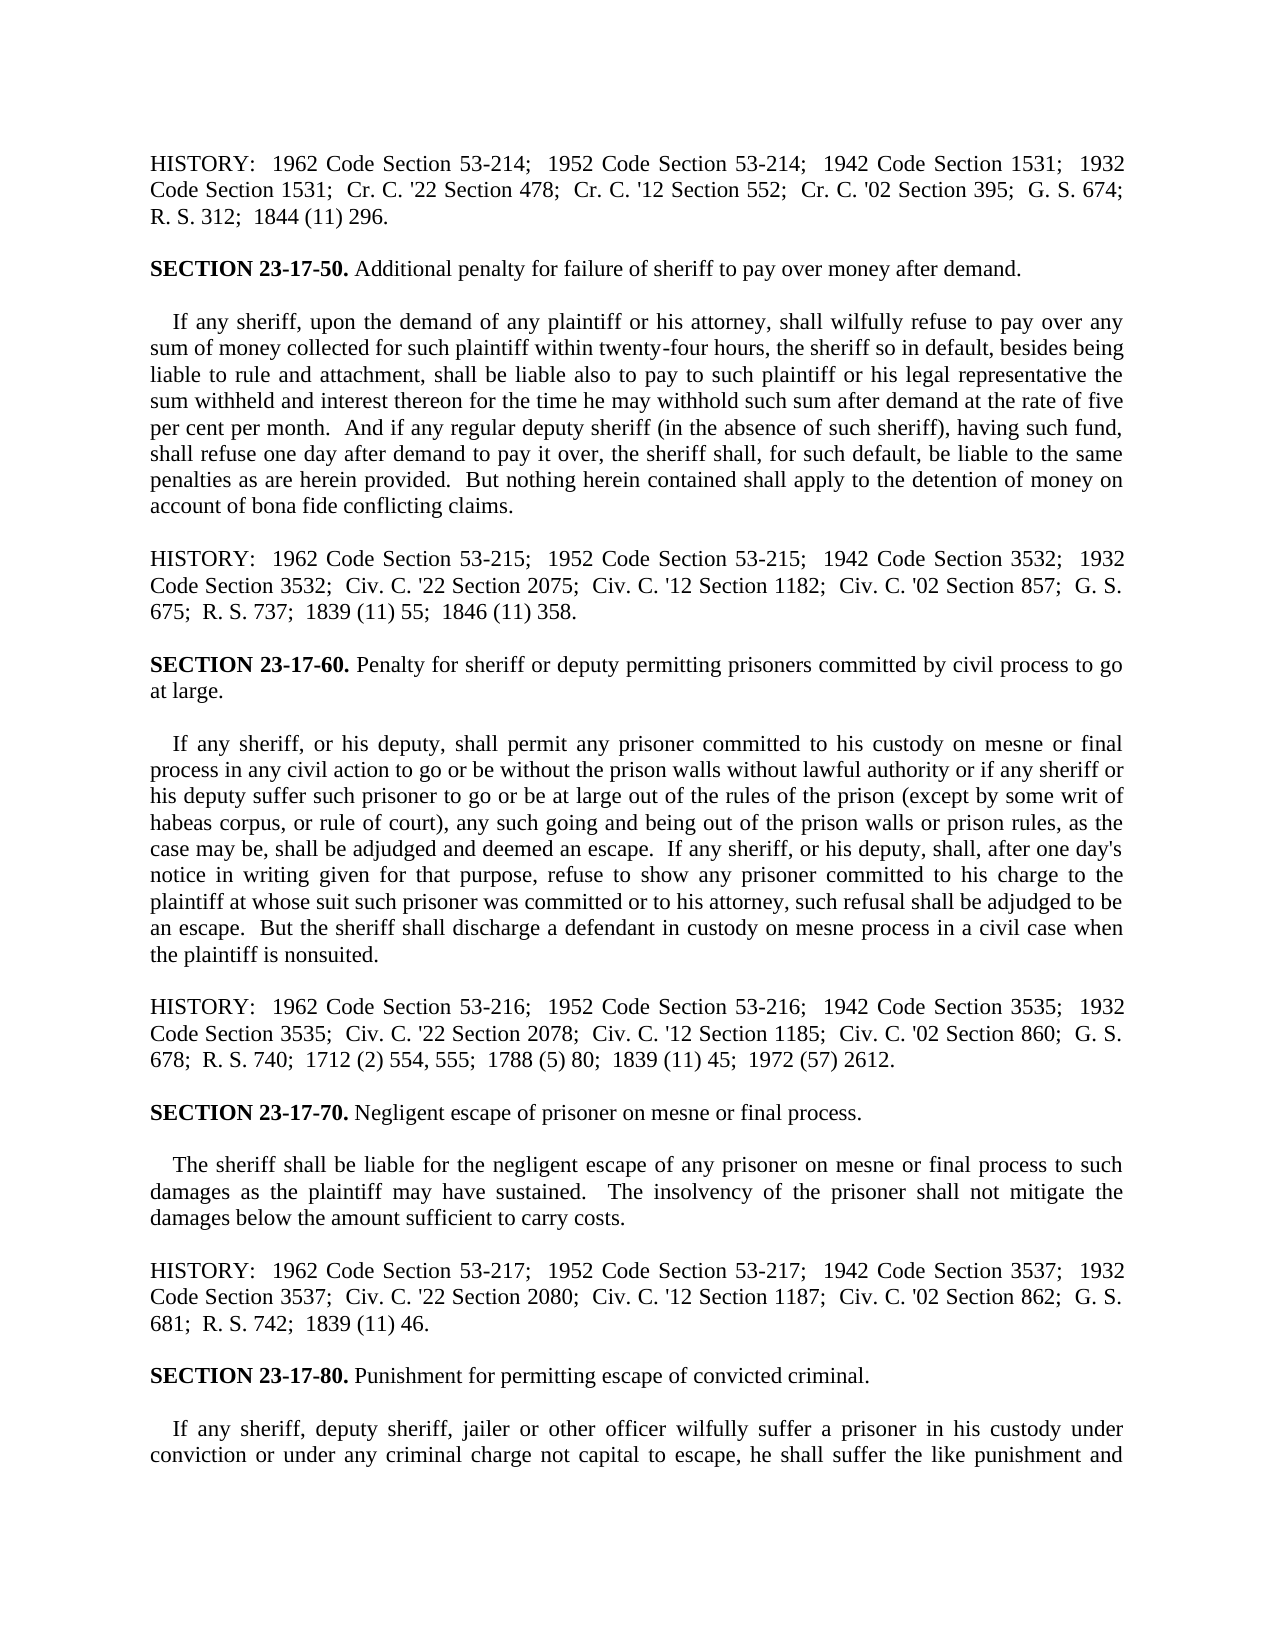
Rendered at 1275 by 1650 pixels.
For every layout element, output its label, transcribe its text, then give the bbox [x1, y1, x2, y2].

text SECTION 23-17-50. Additional penalty for failure of sheriff to pay over money after demand. [150, 255, 1125, 282]
text The sheriff shall be liable for the negligent escape of any prisoner on mesne or final process to such damages as the plaintiff may have sustained. The insolvency of the prisoner shall not mitigate the damages below the amount sufficient to carry costs. [150, 1151, 1125, 1231]
text HISTORY: 1962 Code Section 53-216; 1952 Code Section 53-216; 1942 Code Section 3535; 1932 Code Section 3535; Civ. C. '22 Section 2078; Civ. C. '12 Section 1185; Civ. C. '02 Section 860; G. S. 678; R. S. 740; 1712 (2) 554, 555; 1788 (5) 80; 1839 (11) 45; 1972 (57) 2612. [150, 993, 1125, 1072]
text HISTORY: 1962 Code Section 53-215; 1952 Code Section 53-215; 1942 Code Section 3532; 1932 Code Section 3532; Civ. C. '22 Section 2075; Civ. C. '12 Section 1182; Civ. C. '02 Section 857; G. S. 675; R. S. 737; 1839 (11) 55; 1846 (11) 358. [150, 545, 1125, 624]
text SECTION 23-17-80. Punishment for permitting escape of convicted criminal. [150, 1362, 1125, 1389]
text HISTORY: 1962 Code Section 53-214; 1952 Code Section 53-214; 1942 Code Section 1531; 1932 Code Section 1531; Cr. C. '22 Section 478; Cr. C. '12 Section 552; Cr. C. '02 Section 395; G. S. 674; R. S. 312; 1844 (11) 296. [150, 150, 1125, 229]
text SECTION 23-17-60. Penalty for sheriff or deputy permitting prisoners committed by civil process to go at large. [150, 651, 1125, 703]
text SECTION 23-17-70. Negligent escape of prisoner on mesne or final process. [150, 1099, 1125, 1125]
text If any sheriff, or his deputy, shall permit any prisoner committed to his custody on mesne or final process in any civil action to go or be without the prison walls without lawful authority or if any sheriff or his deputy suffer such prisoner to go or be at large out of the rules of the prison (except by some writ of habeas corpus, or rule of court), any such going and being out of the prison walls or prison rules, as the case may be, shall be adjudged and deemed an escape. If any sheriff, or his deputy, shall, after one day's notice in writing given for that purpose, refuse to show any prisoner committed to his charge to the plaintiff at whose suit such prisoner was committed or to his attorney, such refusal shall be adjudged to be an escape. But the sheriff shall discharge a defendant in custody on mesne process in a civil case when the plaintiff is nonsuited. [150, 730, 1125, 967]
text If any sheriff, upon the demand of any plaintiff or his attorney, shall wilfully refuse to pay over any sum of money collected for such plaintiff within twenty-four hours, the sheriff so in default, besides being liable to rule and attachment, shall be liable also to pay to such plaintiff or his legal representative the sum withheld and interest thereon for the time he may withhold such sum after demand at the rate of five per cent per month. And if any regular deputy sheriff (in the absence of such sheriff), having such fund, shall refuse one day after demand to pay it over, the sheriff shall, for such default, be liable to the same penalties as are herein provided. But nothing herein contained shall apply to the detention of money on account of bona fide conflicting claims. [150, 308, 1125, 519]
text HISTORY: 1962 Code Section 53-217; 1952 Code Section 53-217; 1942 Code Section 3537; 1932 Code Section 3537; Civ. C. '22 Section 2080; Civ. C. '12 Section 1187; Civ. C. '02 Section 862; G. S. 681; R. S. 742; 1839 (11) 46. [150, 1257, 1125, 1336]
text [150, 1415, 1125, 1468]
